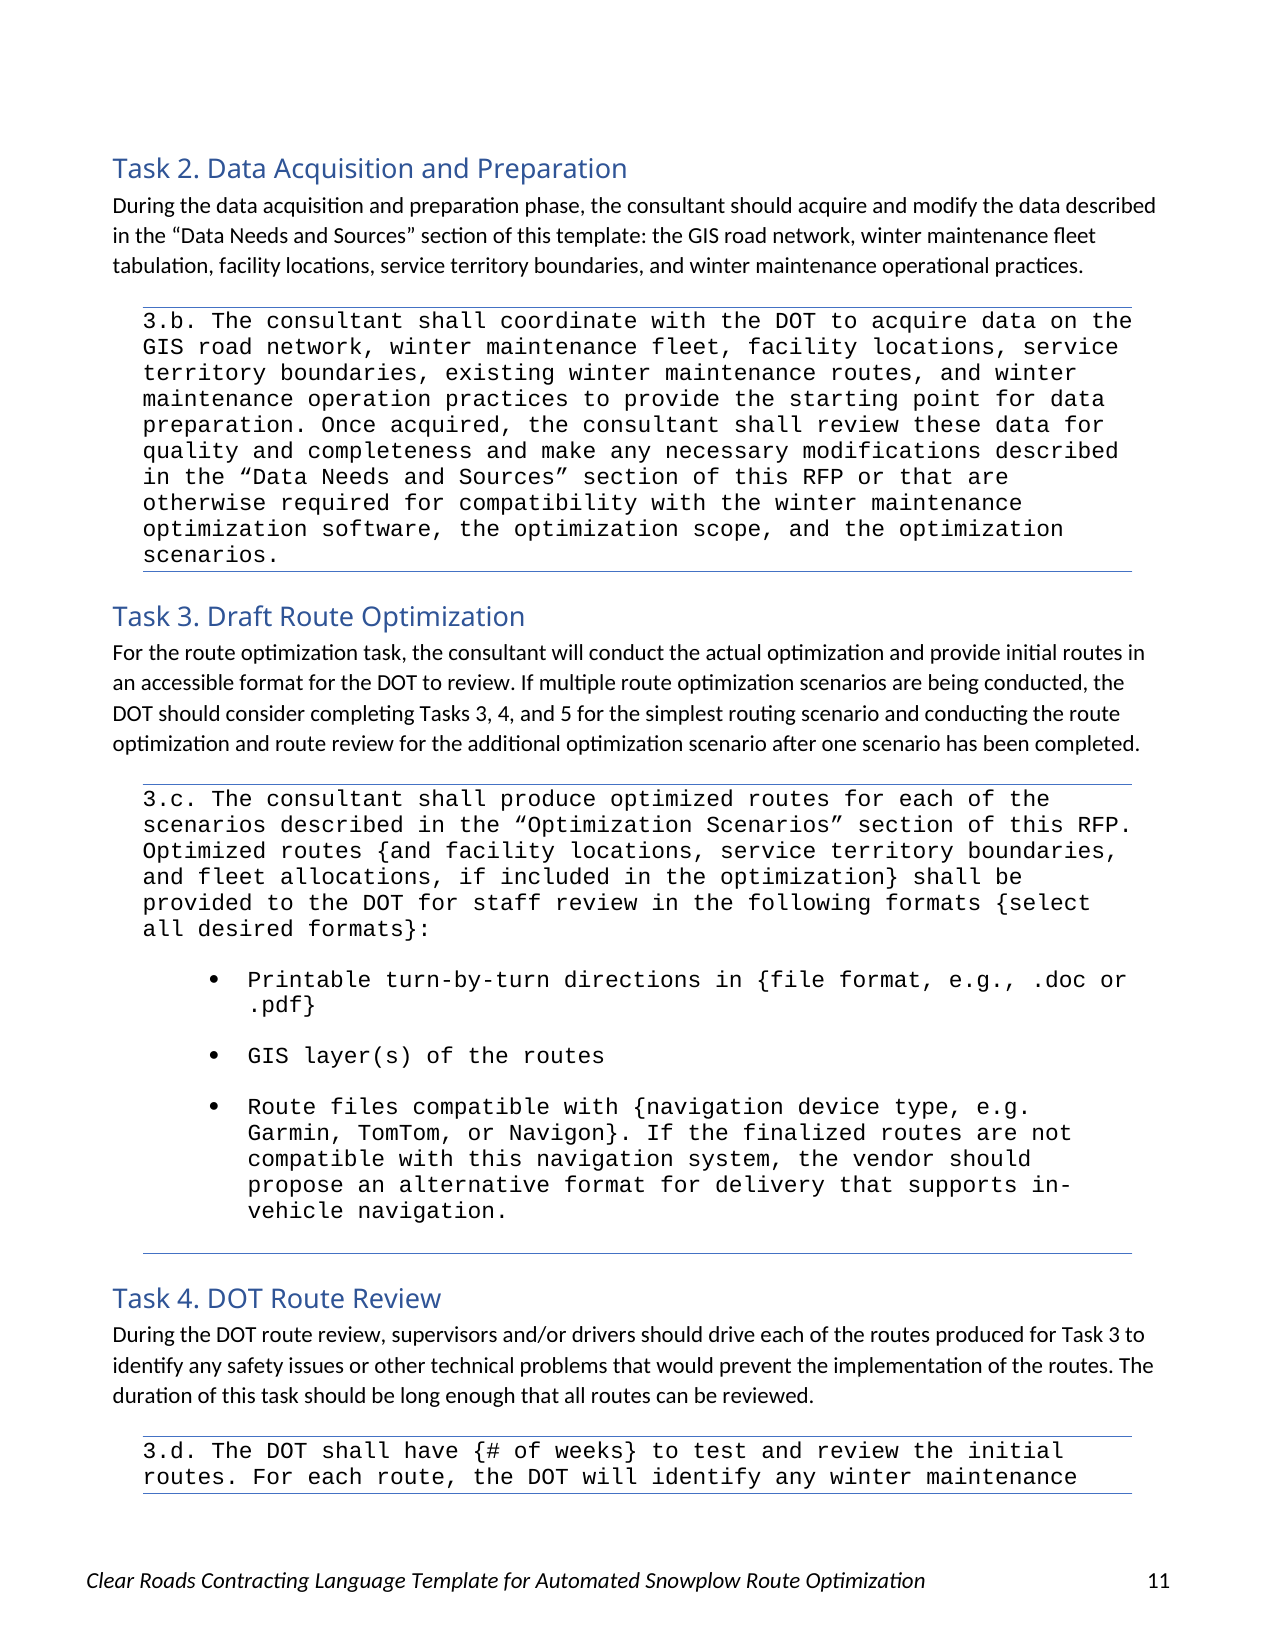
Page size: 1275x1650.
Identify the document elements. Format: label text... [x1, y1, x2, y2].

text For the route optimization task, the consultant will conduct the actual optimization and provide initial routes in an accessible format for the DOT to review. If multiple route optimization scenarios are being conducted, the DOT should consider completing Tasks 3, 4, and 5 for the simplest routing scenario and conducting the route optimization and route review for the additional optimization scenario after one scenario has been completed. [112, 638, 1162, 757]
text 3.c. The consultant shall produce optimized routes for each of the scenarios described in the “Optimization Scenarios” section of this RFP. Optimized routes {and facility locations, service territory boundaries, and fleet allocations, if included in the optimization} shall be provided to the DOT for staff review in the following formats {select all desired formats}: [142, 785, 1132, 943]
subtitle Task 3. Draft Route Optimization [112, 597, 1162, 634]
list Printable turn-by-turn directions in {file format, e.g., .doc or .pdf} [210, 968, 1132, 1020]
list Route files compatible with {navigation device type, e.g. Garmin, TomTom, or Navigon}. If the finalized routes are not compatible with this navigation system, the vendor should propose an alternative format for delivery that supports in-vehicle navigation. [210, 1096, 1132, 1225]
list GIS layer(s) of the routes [210, 1045, 1132, 1071]
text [142, 1437, 1132, 1494]
text During the DOT route review, supervisors and/or drivers should drive each of the routes produced for Task 3 to identify any safety issues or other technical problems that would prevent the implementation of the routes. The duration of this task should be long enough that all routes can be reviewed. [112, 1321, 1162, 1409]
text 3.b. The consultant shall coordinate with the DOT to acquire data on the GIS road network, winter maintenance fleet, facility locations, service territory boundaries, existing winter maintenance routes, and winter maintenance operation practices to provide the starting point for data preparation. Once acquired, the consultant shall review these data for quality and completeness and make any necessary modifications described in the “Data Needs and Sources” section of this RFP or that are otherwise required for compatibility with the winter maintenance optimization software, the optimization scope, and the optimization scenarios. [142, 308, 1132, 572]
text During the data acquisition and preparation phase, the consultant should acquire and modify the data described in the “Data Needs and Sources” section of this template: the GIS road network, winter maintenance fleet tabulation, facility locations, service territory boundaries, and winter maintenance operational practices. [112, 191, 1162, 279]
subtitle Task 4. DOT Route Review [112, 1279, 1162, 1316]
subtitle Task 2. Data Acquisition and Preparation [112, 150, 1162, 187]
